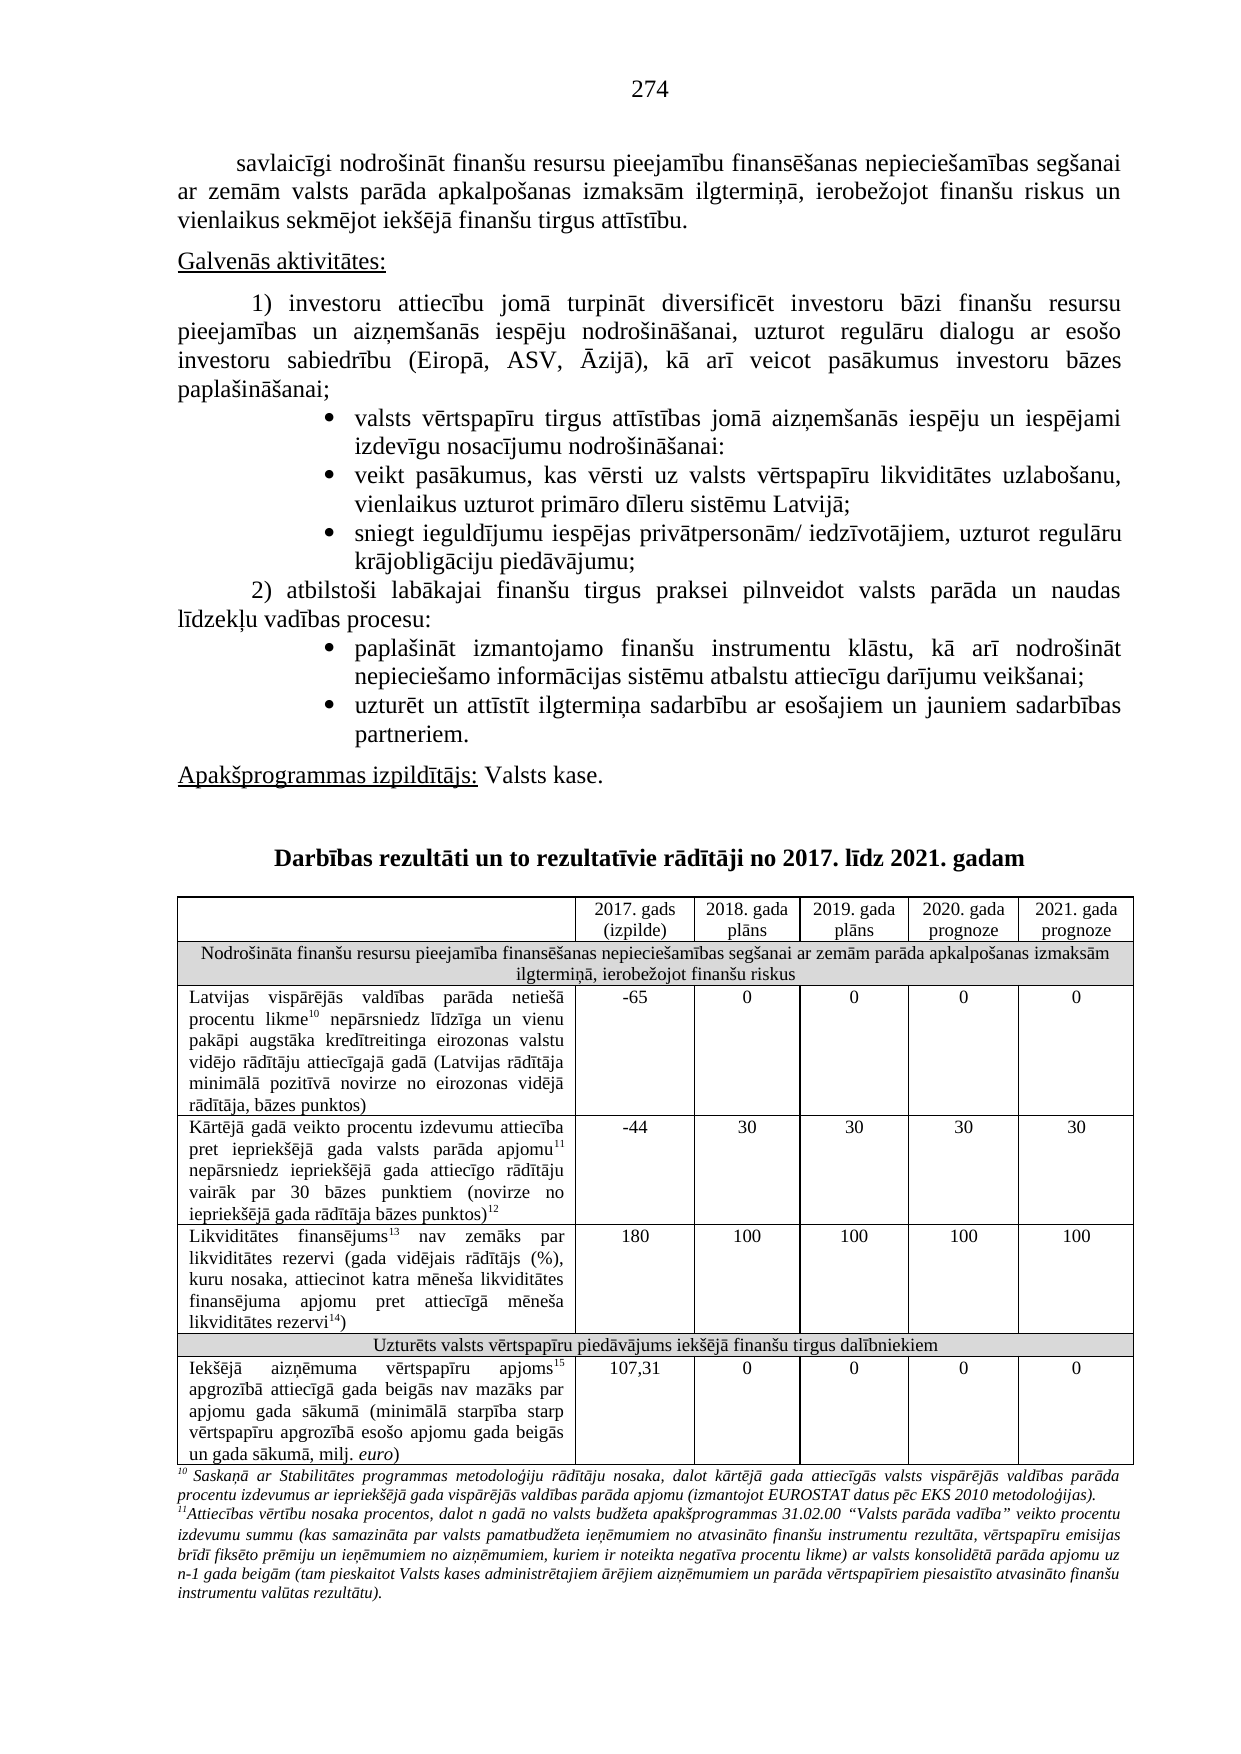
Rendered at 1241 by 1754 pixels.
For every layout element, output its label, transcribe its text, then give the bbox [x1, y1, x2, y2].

table_cell -44 [576, 1116, 694, 1224]
table_cell 100 [695, 1225, 799, 1333]
text 10 Saskaņā ar Stabilitātes programmas metodoloģiju rādītāju nosaka, dalot kārtējā gada attiecīgās valsts vispārējās valdības parāda procentu izdevumus ar iepriekšējā gada vispārējās valdības parāda apjomu (izmantojot EUROSTAT datus pēc EKS 2010 metodoloģijas). [177, 1465, 1122, 1504]
table_header 2018. gada plāns [695, 898, 799, 941]
table_cell 30 [909, 1116, 1018, 1224]
table_header 2020. gada prognoze [909, 898, 1018, 941]
table_cell Iekšējā aizņēmuma vērtspapīru apjoms15 apgrozībā attiecīgā gada beigās nav mazāks par apjomu gada sākumā (minimālā starpība starp vērtspapīru apgrozībā esošo apjomu gada beigās un gada sākumā, milj. euro) [178, 1357, 575, 1464]
table_cell Nodrošināta finanšu resursu pieejamība finansēšanas nepieciešamības segšanai ar zemām parāda apkalpošanas izmaksām ilgtermiņā, ierobežojot finanšu riskus [178, 942, 1133, 985]
table_cell 0 [801, 1357, 908, 1464]
table_cell Latvijas vispārējās valdības parāda netiešā procentu likme10 nepārsniedz līdzīga un vienu pakāpi augstāka kredītreitinga eirozonas valstu vidējo rādītāju attiecīgajā gadā (Latvijas rādītāja minimālā pozitīvā novirze no eirozonas vidējā rādītāja, bāzes punktos) [178, 986, 575, 1115]
text Apakšprogrammas izpildītājs: Valsts kase. [177, 760, 1122, 789]
table_cell 0 [909, 986, 1018, 1115]
table_cell 30 [695, 1116, 799, 1224]
table_cell 180 [576, 1225, 694, 1333]
text Galvenās aktivitātes: [177, 246, 1122, 275]
text 2) atbilstoši labākajai finanšu tirgus praksei pilnveidot valsts parāda un naudas līdzekļu vadības procesu: [177, 575, 1122, 633]
table_cell 0 [695, 1357, 799, 1464]
table_cell Kārtējā gadā veikto procentu izdevumu attiecība pret iepriekšējā gada valsts parāda apjomu11 nepārsniedz iepriekšējā gada attiecīgo rādītāju vairāk par 30 bāzes punktiem (novirze no iepriekšējā gada rādītāja bāzes punktos)12 [178, 1116, 575, 1224]
table_header 2019. gada plāns [801, 898, 908, 941]
table_cell 100 [1019, 1225, 1133, 1333]
table_header 2017. gads (izpilde) [576, 898, 694, 941]
list sniegt ieguldījumu iespējas privātpersonām/ iedzīvotājiem, uzturot regulāru krājobligāciju piedāvājumu; [325, 518, 1122, 575]
list uzturēt un attīstīt ilgtermiņa sadarbību ar esošajiem un jauniem sadarbības partneriem. [325, 690, 1122, 748]
text 1) investoru attiecību jomā turpināt diversificēt investoru bāzi finanšu resursu pieejamības un aizņemšanās iespēju nodrošināšanai, uzturot regulāru dialogu ar esošo investoru sabiedrību (Eiropā, ASV, Āzijā), kā arī veicot pasākumus investoru bāzes paplašināšanai; [177, 288, 1122, 403]
table_cell Likviditātes finansējums13 nav zemāks par likviditātes rezervi (gada vidējais rādītājs (%), kuru nosaka, attiecinot katra mēneša likviditātes finansējuma apjomu pret attiecīgā mēneša likviditātes rezervi14) [178, 1225, 575, 1333]
text savlaicīgi nodrošināt finanšu resursu pieejamību finansēšanas nepieciešamības segšanai ar zemām valsts parāda apkalpošanas izmaksām ilgtermiņā, ierobežojot finanšu riskus un vienlaikus sekmējot iekšējā finanšu tirgus attīstību. [177, 148, 1122, 234]
table_cell 107,31 [576, 1357, 694, 1464]
table_cell 100 [801, 1225, 908, 1333]
table_header [178, 898, 575, 941]
table_cell Uzturēts valsts vērtspapīru piedāvājums iekšējā finanšu tirgus dalībniekiem [178, 1334, 1133, 1356]
table_cell -65 [576, 986, 694, 1115]
list paplašināt izmantojamo finanšu instrumentu klāstu, kā arī nodrošināt nepieciešamo informācijas sistēmu atbalstu attiecīgu darījumu veikšanai; [325, 633, 1122, 690]
table_cell 0 [695, 986, 799, 1115]
text Darbības rezultāti un to rezultatīvie rādītāji no 2017. līdz 2021. gadam [177, 843, 1122, 871]
table_cell 30 [801, 1116, 908, 1224]
table_cell 0 [1019, 1357, 1133, 1464]
text 11Attiecības vērtību nosaka procentos, dalot n gadā no valsts budžeta apakšprogrammas 31.02.00 “Valsts parāda vadība” veikto procentu izdevumu summu (kas samazināta par valsts pamatbudžeta ieņēmumiem no atvasināto finanšu instrumentu rezultāta, vērtspapīru emisijas brīdī fiksēto prēmiju un ieņēmumiem no aizņēmumiem, kuriem ir noteikta negatīva procentu likme) ar valsts konsolidētā parāda apjomu uz n-1 gada beigām (tam pieskaitot Valsts kases administrētajiem ārējiem aizņēmumiem un parāda vērtspapīriem piesaistīto atvasināto finanšu instrumentu valūtas rezultātu). [177, 1504, 1122, 1602]
list valsts vērtspapīru tirgus attīstības jomā aizņemšanās iespēju un iespējami izdevīgu nosacījumu nodrošināšanai: [325, 403, 1122, 460]
table_cell 100 [909, 1225, 1018, 1333]
table_cell 30 [1019, 1116, 1133, 1224]
list veikt pasākumus, kas vērsti uz valsts vērtspapīru likviditātes uzlabošanu, vienlaikus uzturot primāro dīleru sistēmu Latvijā; [325, 460, 1122, 518]
table_header 2021. gada prognoze [1019, 898, 1133, 941]
table_cell 0 [1019, 986, 1133, 1115]
table_cell 0 [909, 1357, 1018, 1464]
table_cell 0 [801, 986, 908, 1115]
